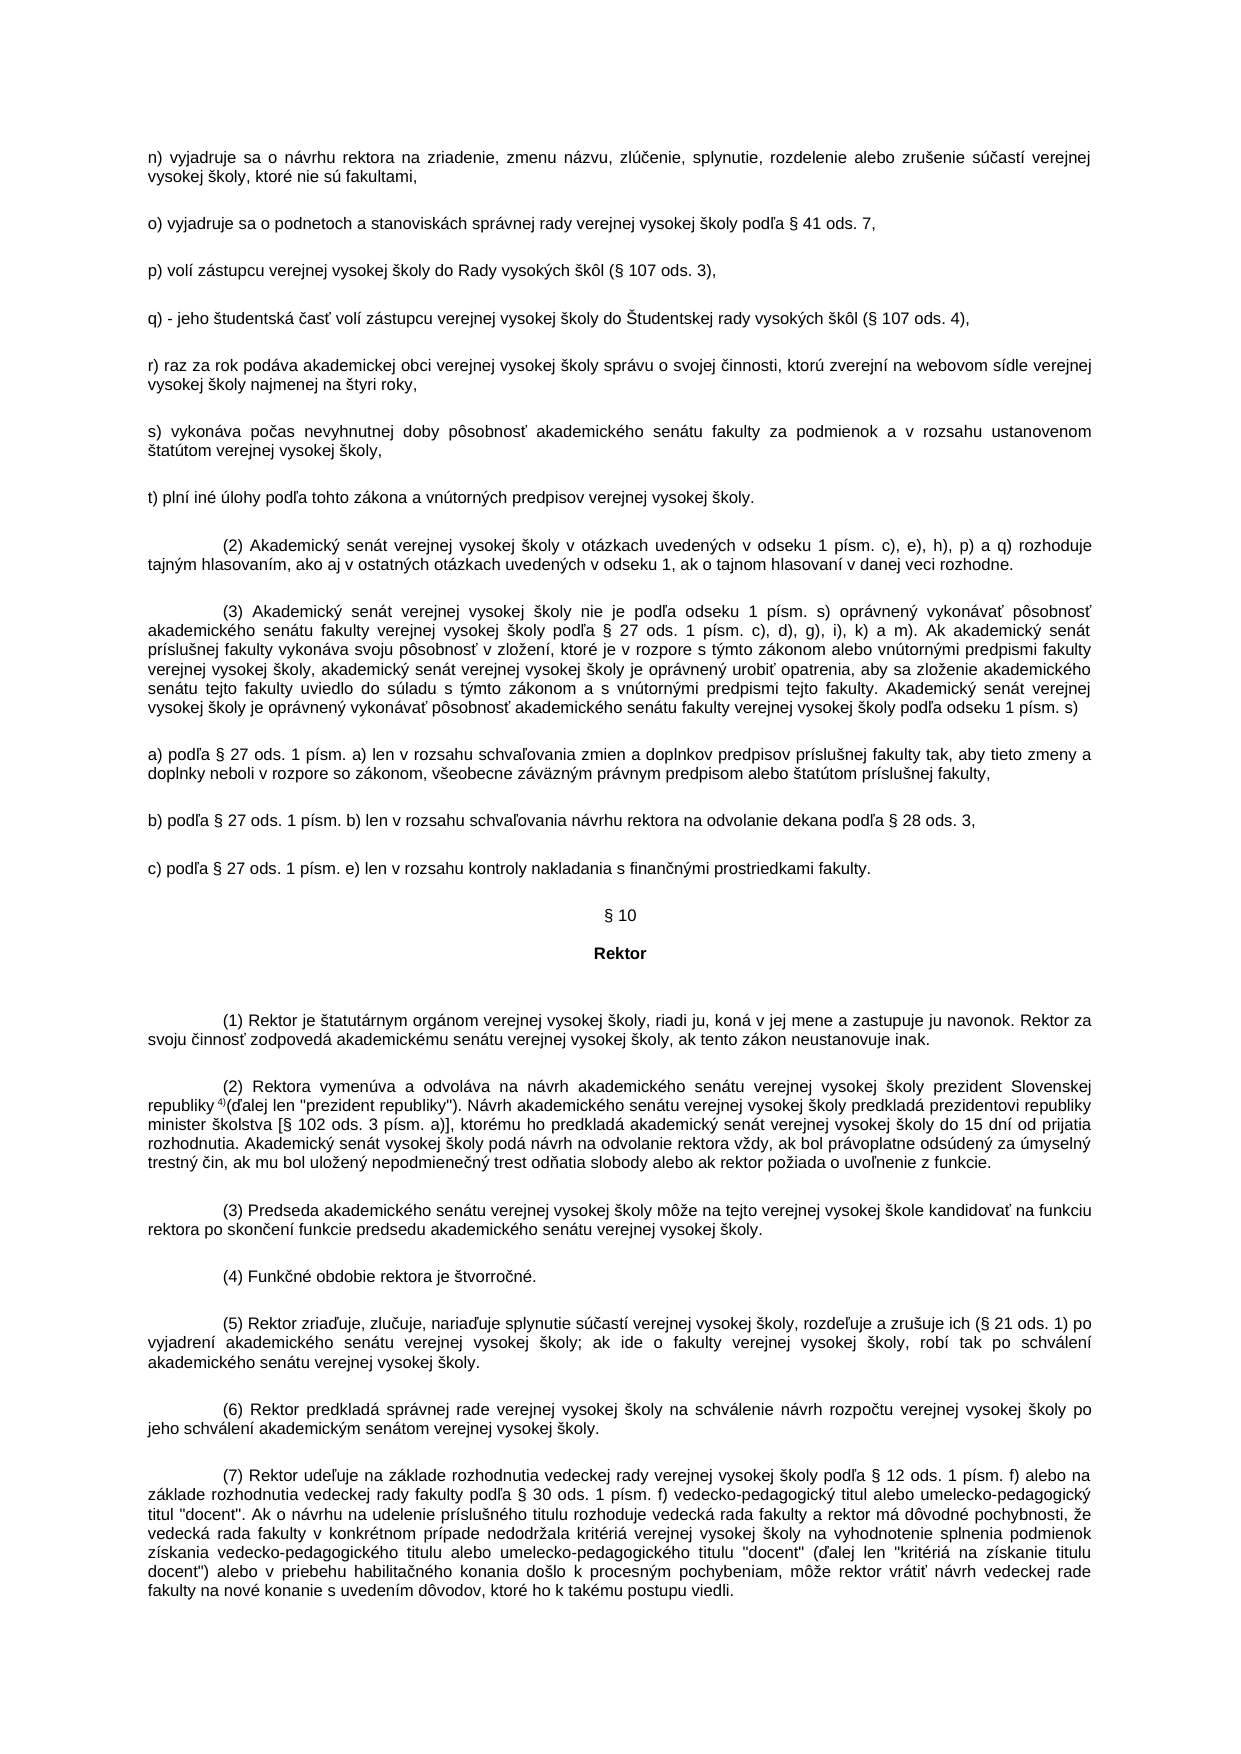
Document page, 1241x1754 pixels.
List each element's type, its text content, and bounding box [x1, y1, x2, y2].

text (3) Akademický senát verejnej vysokej školy nie je podľa odseku 1 písm. s) oprávnený vykonávať pôsobnosť akademického senátu fakulty verejnej vysokej školy podľa § 27 ods. 1 písm. c), d), g), i), k) a m). Ak akademický senát príslušnej fakulty vykonáva svoju pôsobnosť v zložení, ktoré je v rozpore s týmto zákonom alebo vnútornými predpismi fakulty verejnej vysokej školy, akademický senát verejnej vysokej školy je oprávnený urobiť opatrenia, aby sa zloženie akademického senátu tejto fakulty uviedlo do súladu s týmto zákonom a s vnútornými predpismi tejto fakulty. Akademický senát verejnej vysokej školy je oprávnený vykonávať pôsobnosť akademického senátu fakulty verejnej vysokej školy podľa odseku 1 písm. s) [148, 602, 1092, 717]
text (4) Funkčné obdobie rektora je štvorročné. [148, 1267, 1092, 1286]
text o) vyjadruje sa o podnetoch a stanoviskách správnej rady verejnej vysokej školy podľa § 41 ods. 7, [148, 214, 1092, 233]
text § 10 [148, 906, 1092, 925]
text (3) Predseda akademického senátu verejnej vysokej školy môže na tejto verejnej vysokej škole kandidovať na funkciu rektora po skončení funkcie predsedu akademického senátu verejnej vysokej školy. [148, 1201, 1092, 1239]
text (2) Akademický senát verejnej vysokej školy v otázkach uvedených v odseku 1 písm. c), e), h), p) a q) rozhoduje tajným hlasovaním, ako aj v ostatných otázkach uvedených v odseku 1, ak o tajnom hlasovaní v danej veci rozhodne. [148, 536, 1092, 574]
text (1) Rektor je štatutárnym orgánom verejnej vysokej školy, riadi ju, koná v jej mene a zastupuje ju navonok. Rektor za svoju činnosť zodpovedá akademickému senátu verejnej vysokej školy, ak tento zákon neustanovuje inak. [148, 1010, 1092, 1049]
text c) podľa § 27 ods. 1 písm. e) len v rozsahu kontroly nakladania s finančnými prostriedkami fakulty. [148, 858, 1092, 878]
text r) raz za rok podáva akademickej obci verejnej vysokej školy správu o svojej činnosti, ktorú zverejní na webovom sídle verejnej vysokej školy najmenej na štyri roky, [148, 356, 1092, 394]
text p) volí zástupcu verejnej vysokej školy do Rady vysokých škôl (§ 107 ods. 3), [148, 261, 1092, 280]
text a) podľa § 27 ods. 1 písm. a) len v rozsahu schvaľovania zmien a doplnkov predpisov príslušnej fakulty tak, aby tieto zmeny a doplnky neboli v rozpore so zákonom, všeobecne záväzným právnym predpisom alebo štatútom príslušnej fakulty, [148, 745, 1092, 783]
text t) plní iné úlohy podľa tohto zákona a vnútorných predpisov verejnej vysokej školy. [148, 488, 1092, 507]
text Rektor [148, 944, 1092, 963]
text (5) Rektor zriaďuje, zlučuje, nariaďuje splynutie súčastí verejnej vysokej školy, rozdeľuje a zrušuje ich (§ 21 ods. 1) po vyjadrení akademického senátu verejnej vysokej školy; ak ide o fakulty verejnej vysokej školy, robí tak po schválení akademického senátu verejnej vysokej školy. [148, 1314, 1092, 1372]
text s) vykonáva počas nevyhnutnej doby pôsobnosť akademického senátu fakulty za podmienok a v rozsahu ustanovenom štatútom verejnej vysokej školy, [148, 422, 1092, 460]
text b) podľa § 27 ods. 1 písm. b) len v rozsahu schvaľovania návrhu rektora na odvolanie dekana podľa § 28 ods. 3, [148, 811, 1092, 830]
text (6) Rektor predkladá správnej rade verejnej vysokej školy na schválenie návrh rozpočtu verejnej vysokej školy po jeho schválení akademickým senátom verejnej vysokej školy. [148, 1399, 1092, 1438]
text n) vyjadruje sa o návrhu rektora na zriadenie, zmenu názvu, zlúčenie, splynutie, rozdelenie alebo zrušenie súčastí verejnej vysokej školy, ktoré nie sú fakultami, [148, 148, 1092, 186]
text (7) Rektor udeľuje na základe rozhodnutia vedeckej rady verejnej vysokej školy podľa § 12 ods. 1 písm. f) alebo na základe rozhodnutia vedeckej rady fakulty podľa § 30 ods. 1 písm. f) vedecko-pedagogický titul alebo umelecko-pedagogický titul "docent". Ak o návrhu na udelenie príslušného titulu rozhoduje vedecká rada fakulty a rektor má dôvodné pochybnosti, že vedecká rada fakulty v konkrétnom prípade nedodržala kritériá verejnej vysokej školy na vyhodnotenie splnenia podmienok získania vedecko-pedagogického titulu alebo umelecko-pedagogického titulu "docent" (ďalej len "kritériá na získanie titulu docent") alebo v priebehu habilitačného konania došlo k procesným pochybeniam, môže rektor vrátiť návrh vedeckej rade fakulty na nové konanie s uvedením dôvodov, ktoré ho k takému postupu viedli. [148, 1466, 1092, 1600]
text q) - jeho študentská časť volí zástupcu verejnej vysokej školy do Študentskej rady vysokých škôl (§ 107 ods. 4), [148, 308, 1092, 328]
text (2) Rektora vymenúva a odvoláva na návrh akademického senátu verejnej vysokej školy prezident Slovenskej republiky 4)(ďalej len "prezident republiky"). Návrh akademického senátu verejnej vysokej školy predkladá prezidentovi republiky minister školstva [§ 102 ods. 3 písm. a)], ktorému ho predkladá akademický senát verejnej vysokej školy do 15 dní od prijatia rozhodnutia. Akademický senát vysokej školy podá návrh na odvolanie rektora vždy, ak bol právoplatne odsúdený za úmyselný trestný čin, ak mu bol uložený nepodmienečný trest odňatia slobody alebo ak rektor požiada o uvoľnenie z funkcie. [148, 1077, 1092, 1172]
